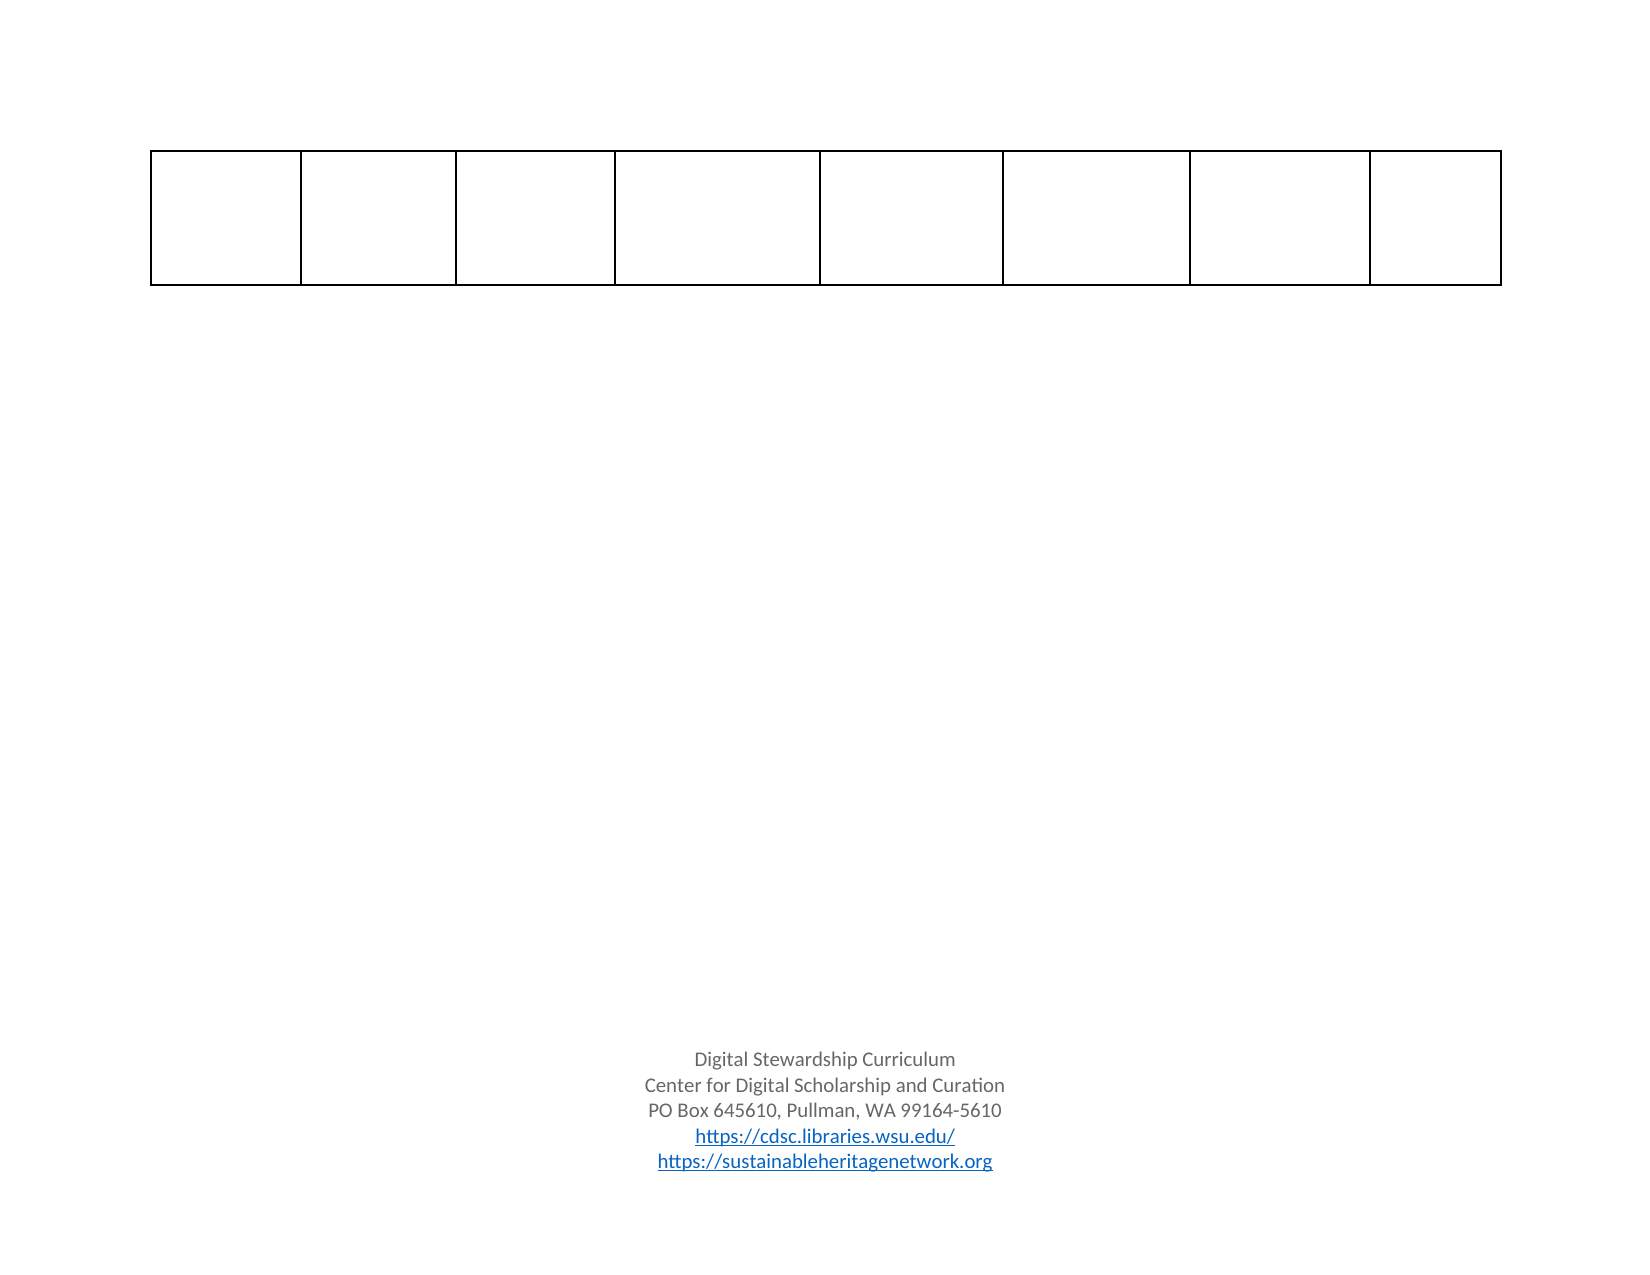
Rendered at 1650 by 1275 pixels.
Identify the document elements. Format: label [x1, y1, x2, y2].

table_cell [616, 152, 819, 284]
table_cell [1371, 152, 1500, 284]
table_cell [152, 152, 300, 284]
table_cell [302, 152, 455, 284]
table_cell [821, 152, 1002, 284]
table_cell [1004, 152, 1189, 284]
table_cell [457, 152, 614, 284]
table_cell [1191, 152, 1369, 284]
